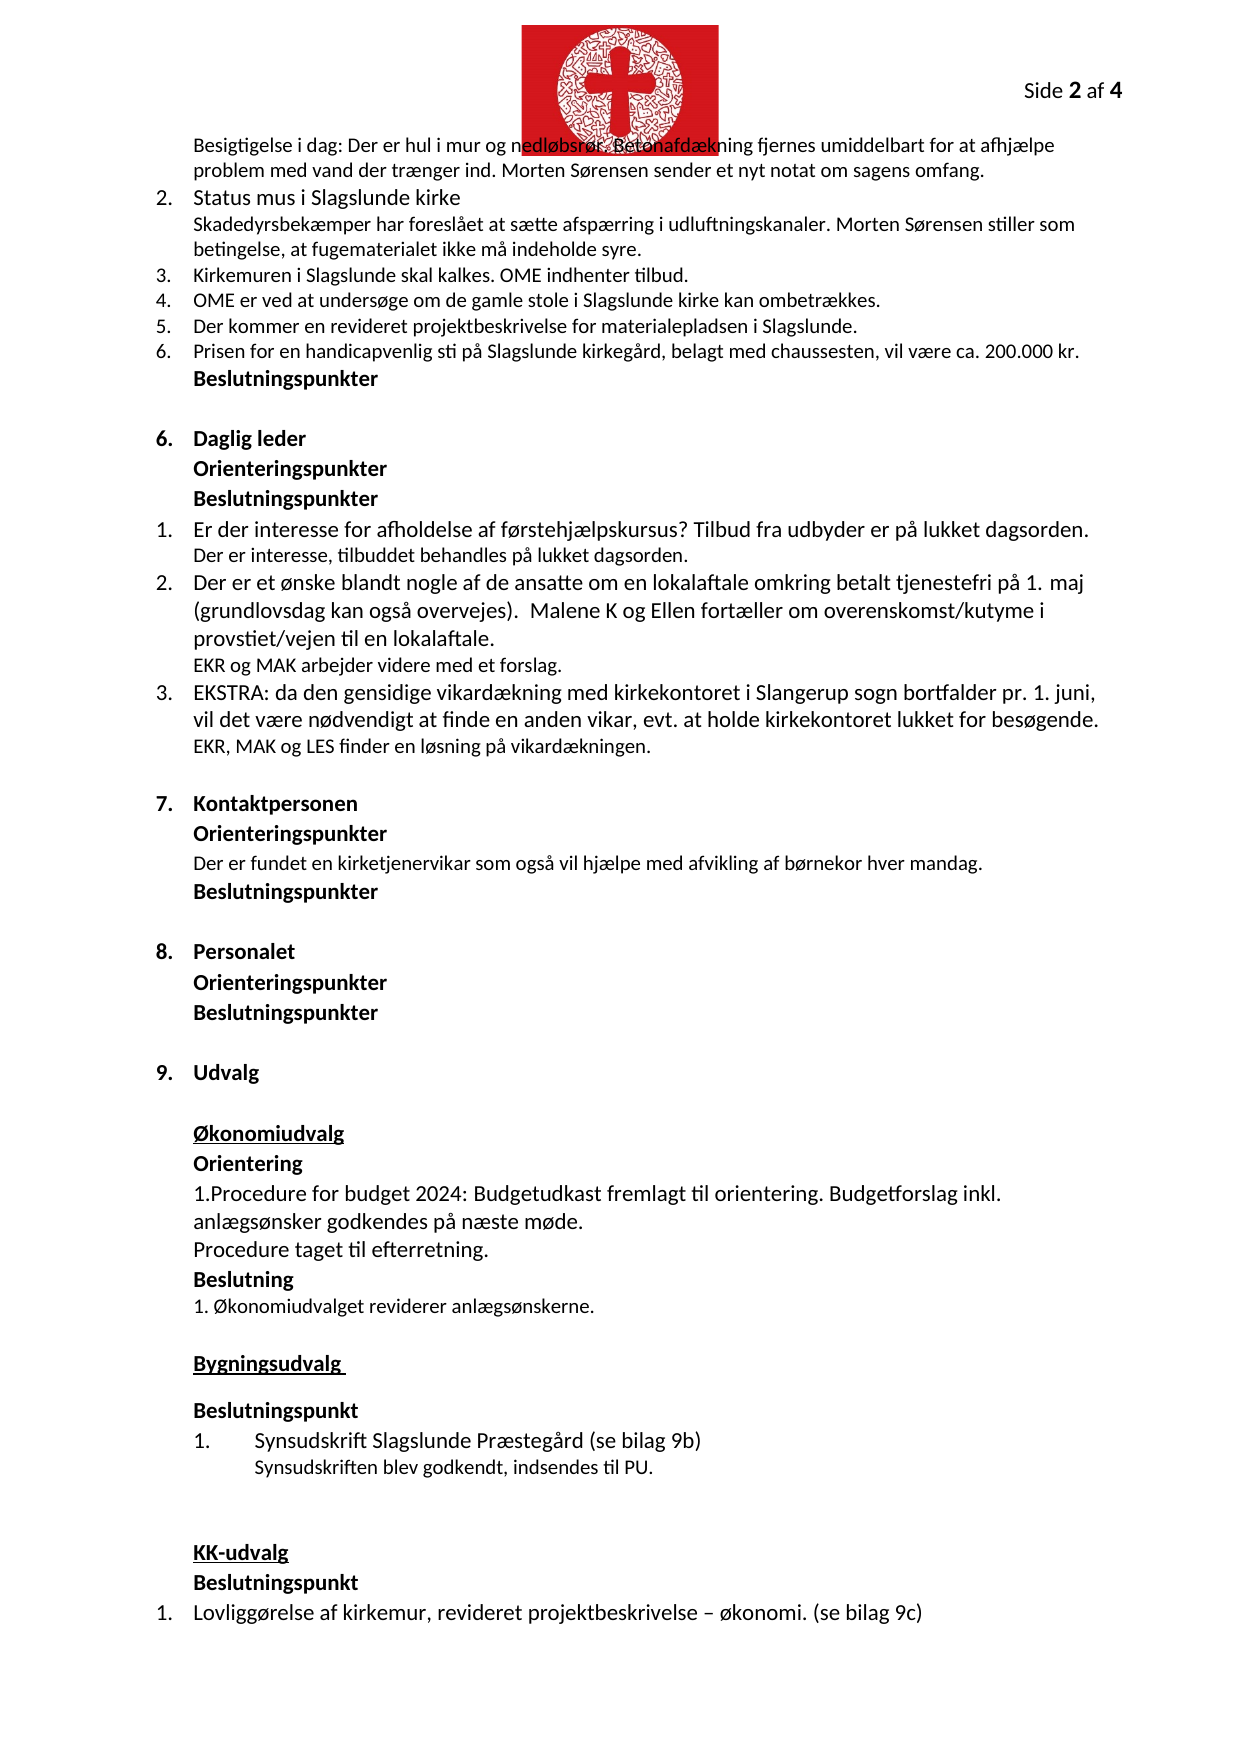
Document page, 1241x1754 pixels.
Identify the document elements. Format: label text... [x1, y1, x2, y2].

list Orienteringspunkter [193, 968, 1122, 996]
list KK-udvalg [193, 1538, 1122, 1566]
list EKR og MAK arbejder videre med et forslag. [193, 652, 1122, 678]
list Beslutningspunkter [193, 877, 1122, 905]
list Kirkemuren i Slagslunde skal kalkes. OME indhenter tilbud. [156, 262, 1122, 287]
list Skadedyrsbekæmper har foreslået at sætte afspærring i udluftningskanaler. Morten Sørensen stiller som betingelse, at fugematerialet ikke må indeholde syre. [193, 211, 1122, 262]
list Prisen for en handicapvenlig sti på Slagslunde kirkegård, belagt med chaussesten, vil være ca. 200.000 kr. [156, 338, 1122, 364]
list Lovliggørelse af kirkemur, revideret projektbeskrivelse – økonomi. (se bilag 9c) [156, 1598, 1122, 1626]
list Orienteringspunkter [193, 819, 1122, 847]
list EKSTRA: da den gensidige vikardækning med kirkekontoret i Slangerup sogn bortfalder pr. 1. juni, vil det være nødvendigt at finde en anden vikar, evt. at holde kirkekontoret lukket for besøgende. [156, 678, 1122, 734]
list Procedure taget til efterretning. [193, 1235, 1122, 1263]
list Beslutningspunkter [193, 998, 1122, 1026]
list Status mus i Slagslunde kirke [156, 183, 1122, 211]
list Der er fundet en kirketjenervikar som også vil hjælpe med afvikling af børnekor hver mandag. [193, 850, 1122, 875]
list Kontaktpersonen [156, 789, 1122, 817]
list Økonomiudvalg [193, 1119, 1122, 1147]
list Personalet [156, 937, 1122, 966]
list Beslutning 1. Økonomiudvalget reviderer anlægsønskerne. [193, 1265, 1122, 1319]
list Udvalg [156, 1058, 1122, 1086]
list Beslutningspunkt [193, 1396, 1122, 1424]
list Synsudskriften blev godkendt, indsendes til PU. [254, 1454, 1122, 1479]
list 1.Procedure for budget 2024: Budgetudkast fremlagt til orientering. Budgetforslag inkl. anlægsønsker godkendes på næste møde. [193, 1179, 1122, 1235]
list Beslutningspunkt [193, 1568, 1122, 1596]
list Orientering [193, 1149, 1122, 1177]
list Beslutningspunkter [193, 364, 1122, 392]
list OME er ved at undersøge om de gamle stole i Slagslunde kirke kan ombetrækkes. [156, 287, 1122, 313]
list Besigtigelse i dag: Der er hul i mur og nedløbsrør. Betonafdækning fjernes umiddelbart for at afhjælpe problem med vand der trænger ind. Morten Sørensen sender et nyt notat om sagens omfang. [193, 132, 1122, 183]
list Er der interesse for afholdelse af førstehjælpskursus? Tilbud fra udbyder er på lukket dagsorden. [156, 515, 1122, 543]
list Der kommer en revideret projektbeskrivelse for materialepladsen i Slagslunde. [156, 313, 1122, 338]
list Der er et ønske blandt nogle af de ansatte om en lokalaftale omkring betalt tjenestefri på 1. maj (grundlovsdag kan også overvejes). Malene K og Ellen fortæller om overenskomst/kutyme i provstiet/vejen til en lokalaftale. [156, 568, 1122, 652]
list Synsudskrift Slagslunde Præstegård (se bilag 9b) [193, 1426, 1122, 1454]
list Orienteringspunkter [193, 454, 1122, 482]
list Beslutningspunkter [193, 484, 1122, 512]
picture [521, 25, 719, 132]
text Bygningsudvalg [193, 1319, 1122, 1377]
list Der er interesse, tilbuddet behandles på lukket dagsorden. [193, 543, 1122, 568]
list Daglig leder [156, 424, 1122, 452]
list EKR, MAK og LES finder en løsning på vikardækningen. [193, 734, 1122, 759]
